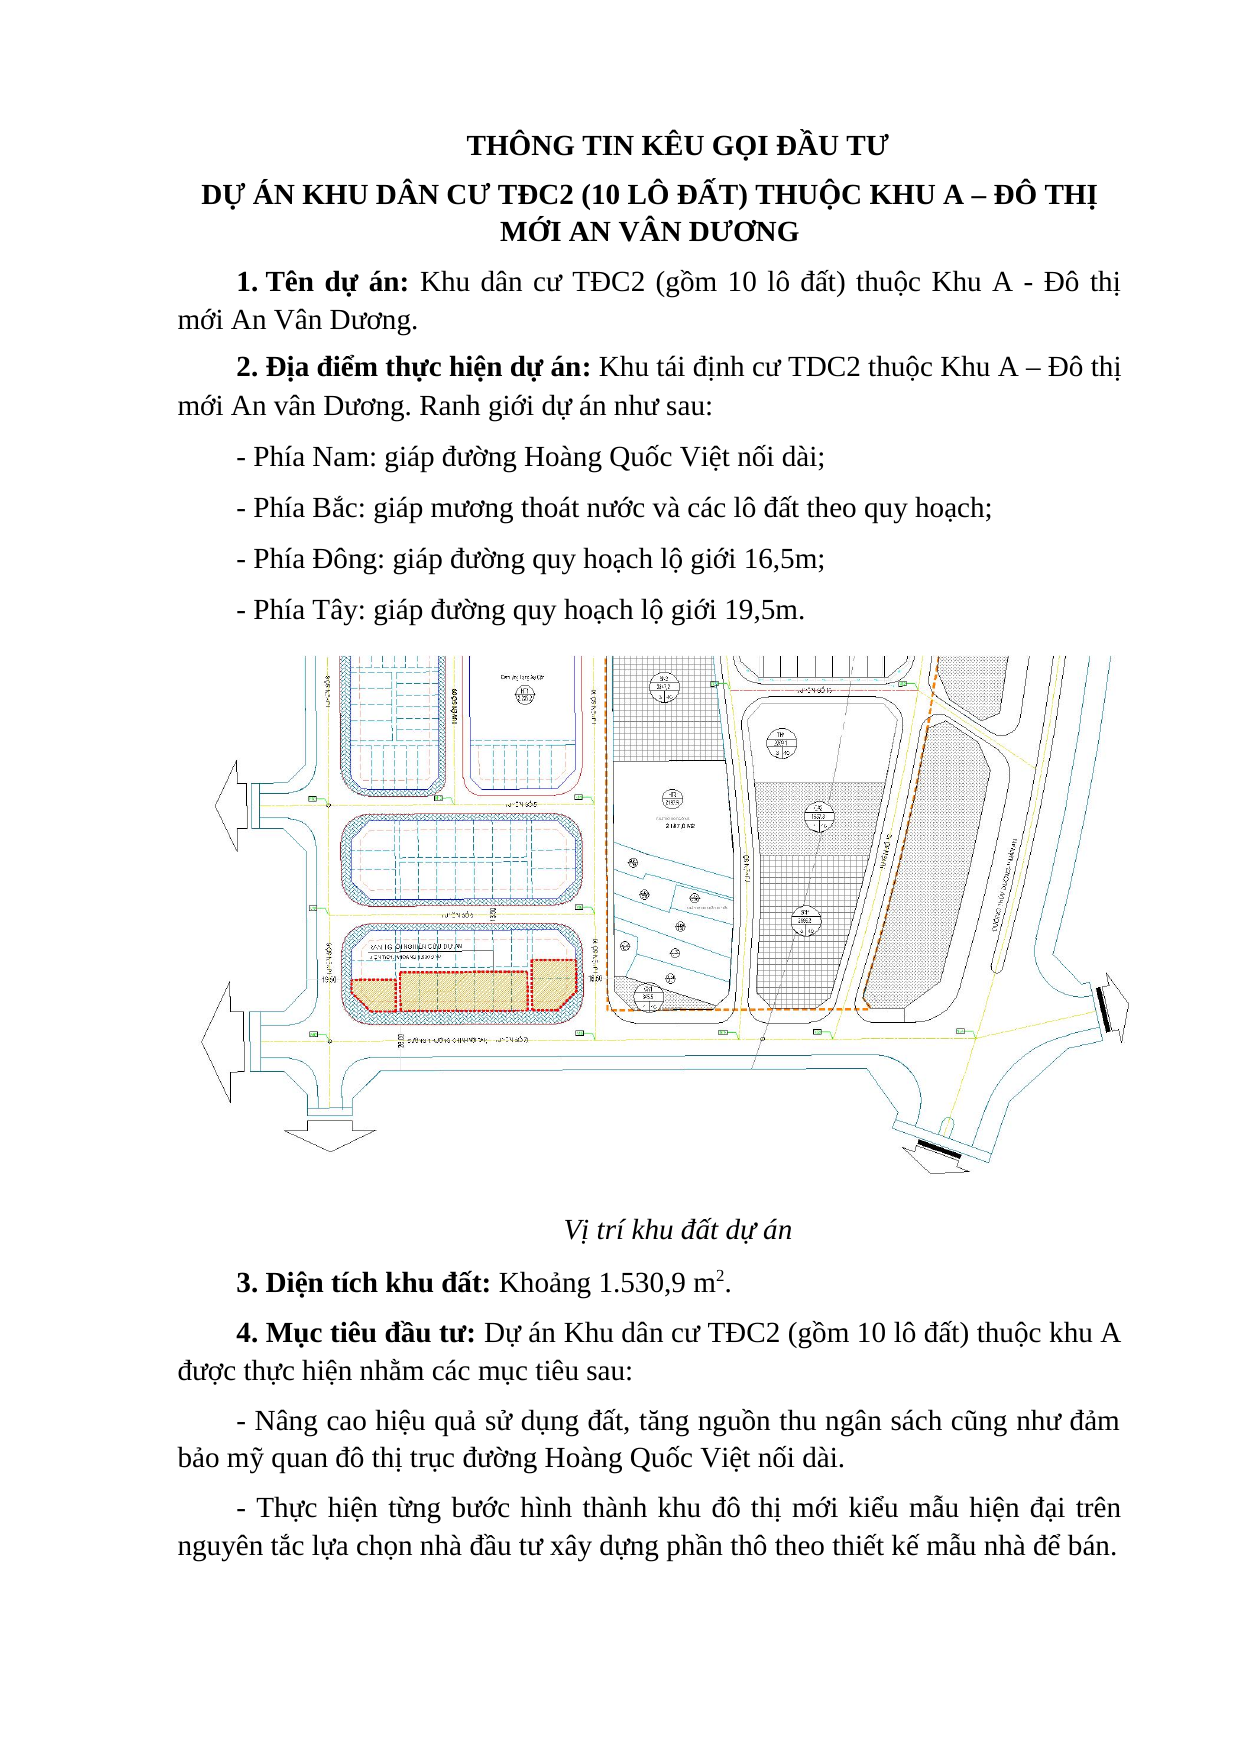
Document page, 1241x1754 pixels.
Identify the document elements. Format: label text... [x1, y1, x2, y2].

picture [188, 655, 1134, 1183]
text - Phía Tây: giáp đường quy hoạch lộ giới 19,5m. [177, 592, 1122, 626]
text - Nâng cao hiệu quả sử dụng đất, tăng nguồn thu ngân sách cũng như đảm bảo mỹ quan đô thị trục đường Hoàng Quốc Việt nối dài. [177, 1400, 1122, 1475]
text - Phía Đông: giáp đường quy hoạch lộ giới 16,5m; [177, 541, 1122, 574]
text Vị trí khu đất dự án [177, 1212, 1122, 1245]
text THÔNG TIN KÊU GỌI ĐẦU TƯ [177, 131, 1122, 162]
text - Phía Bắc: giáp mương thoát nước và các lô đất theo quy hoạch; [177, 490, 1122, 523]
text - Phía Nam: giáp đường Hoàng Quốc Việt nối dài; [177, 439, 1122, 472]
text 4. Mục tiêu đầu tư: Dự án Khu dân cư TĐC2 (gồm 10 lô đất) thuộc khu A được thực hiện nhằm các mục tiêu sau: [177, 1313, 1122, 1388]
text 1. Tên dự án: Khu dân cư TĐC2 (gồm 10 lô đất) thuộc Khu A - Đô thị mới An Vân Dương. [177, 262, 1122, 337]
text - Thực hiện từng bước hình thành khu đô thị mới kiểu mẫu hiện đại trên nguyên tắc lựa chọn nhà đầu tư xây dựng phần thô theo thiết kế mẫu nhà để bán. [177, 1488, 1122, 1563]
text 2. Địa điểm thực hiện dự án: Khu tái định cư TDC2 thuộc Khu A – Đô thị mới An vân Dương. Ranh giới dự án như sau: [177, 349, 1122, 421]
text DỰ ÁN KHU DÂN CƯ TĐC2 (10 LÔ ĐẤT) THUỘC KHU A – ĐÔ THỊ MỚI AN VÂN DƯƠNG [177, 174, 1122, 249]
text 3. Diện tích khu đất: Khoảng 1.530,9 m2. [177, 1263, 1122, 1300]
table_header [177, 643, 1145, 1199]
